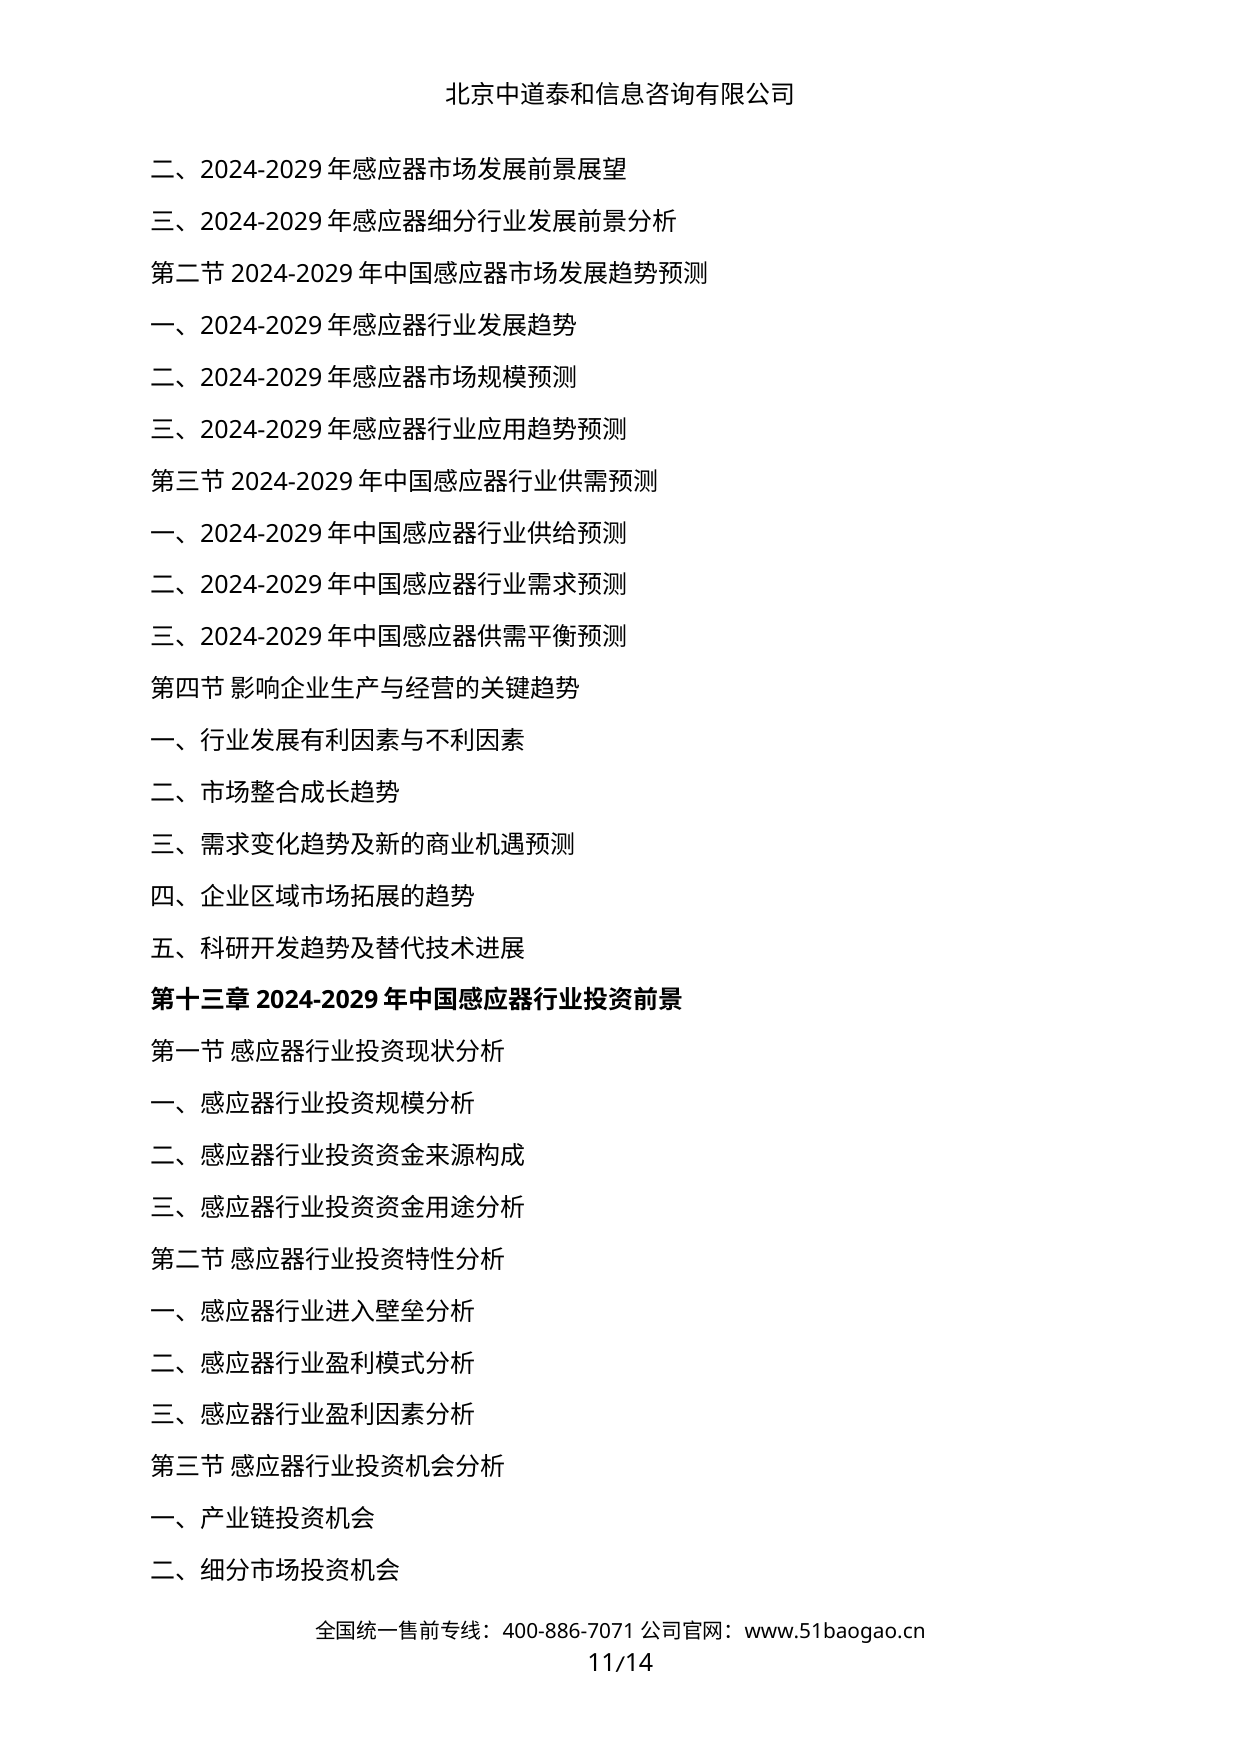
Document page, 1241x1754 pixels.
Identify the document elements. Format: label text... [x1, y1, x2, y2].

text 第一节 感应器行业投资现状分析 [150, 1032, 1090, 1068]
text 二、细分市场投资机会 [150, 1551, 1090, 1587]
text 一、2024-2029年中国感应器行业供给预测 [150, 513, 1090, 549]
text 一、感应器行业投资规模分析 [150, 1084, 1090, 1120]
text 三、需求变化趋势及新的商业机遇预测 [150, 824, 1090, 861]
text 二、2024-2029年感应器市场发展前景展望 [150, 150, 1090, 186]
text 一、2024-2029年感应器行业发展趋势 [150, 306, 1090, 342]
text 三、2024-2029年中国感应器供需平衡预测 [150, 617, 1090, 653]
text 五、科研开发趋势及替代技术进展 [150, 928, 1090, 964]
text 一、产业链投资机会 [150, 1499, 1090, 1535]
text 二、2024-2029年中国感应器行业需求预测 [150, 565, 1090, 601]
text 二、感应器行业投资资金来源构成 [150, 1136, 1090, 1172]
text 一、行业发展有利因素与不利因素 [150, 721, 1090, 757]
text 第二节 2024-2029年中国感应器市场发展趋势预测 [150, 254, 1090, 290]
text 第二节 感应器行业投资特性分析 [150, 1239, 1090, 1276]
text 三、2024-2029年感应器行业应用趋势预测 [150, 409, 1090, 446]
text 第四节 影响企业生产与经营的关键趋势 [150, 669, 1090, 705]
text 三、感应器行业盈利因素分析 [150, 1395, 1090, 1431]
text 第十三章 2024-2029年中国感应器行业投资前景 [150, 980, 1090, 1016]
text 二、市场整合成长趋势 [150, 772, 1090, 809]
text 一、感应器行业进入壁垒分析 [150, 1291, 1090, 1327]
text 第三节 感应器行业投资机会分析 [150, 1447, 1090, 1483]
text 三、感应器行业投资资金用途分析 [150, 1187, 1090, 1224]
text 四、企业区域市场拓展的趋势 [150, 876, 1090, 912]
text 三、2024-2029年感应器细分行业发展前景分析 [150, 202, 1090, 238]
text 二、2024-2029年感应器市场规模预测 [150, 357, 1090, 394]
text 第三节 2024-2029年中国感应器行业供需预测 [150, 461, 1090, 497]
text 二、感应器行业盈利模式分析 [150, 1343, 1090, 1379]
